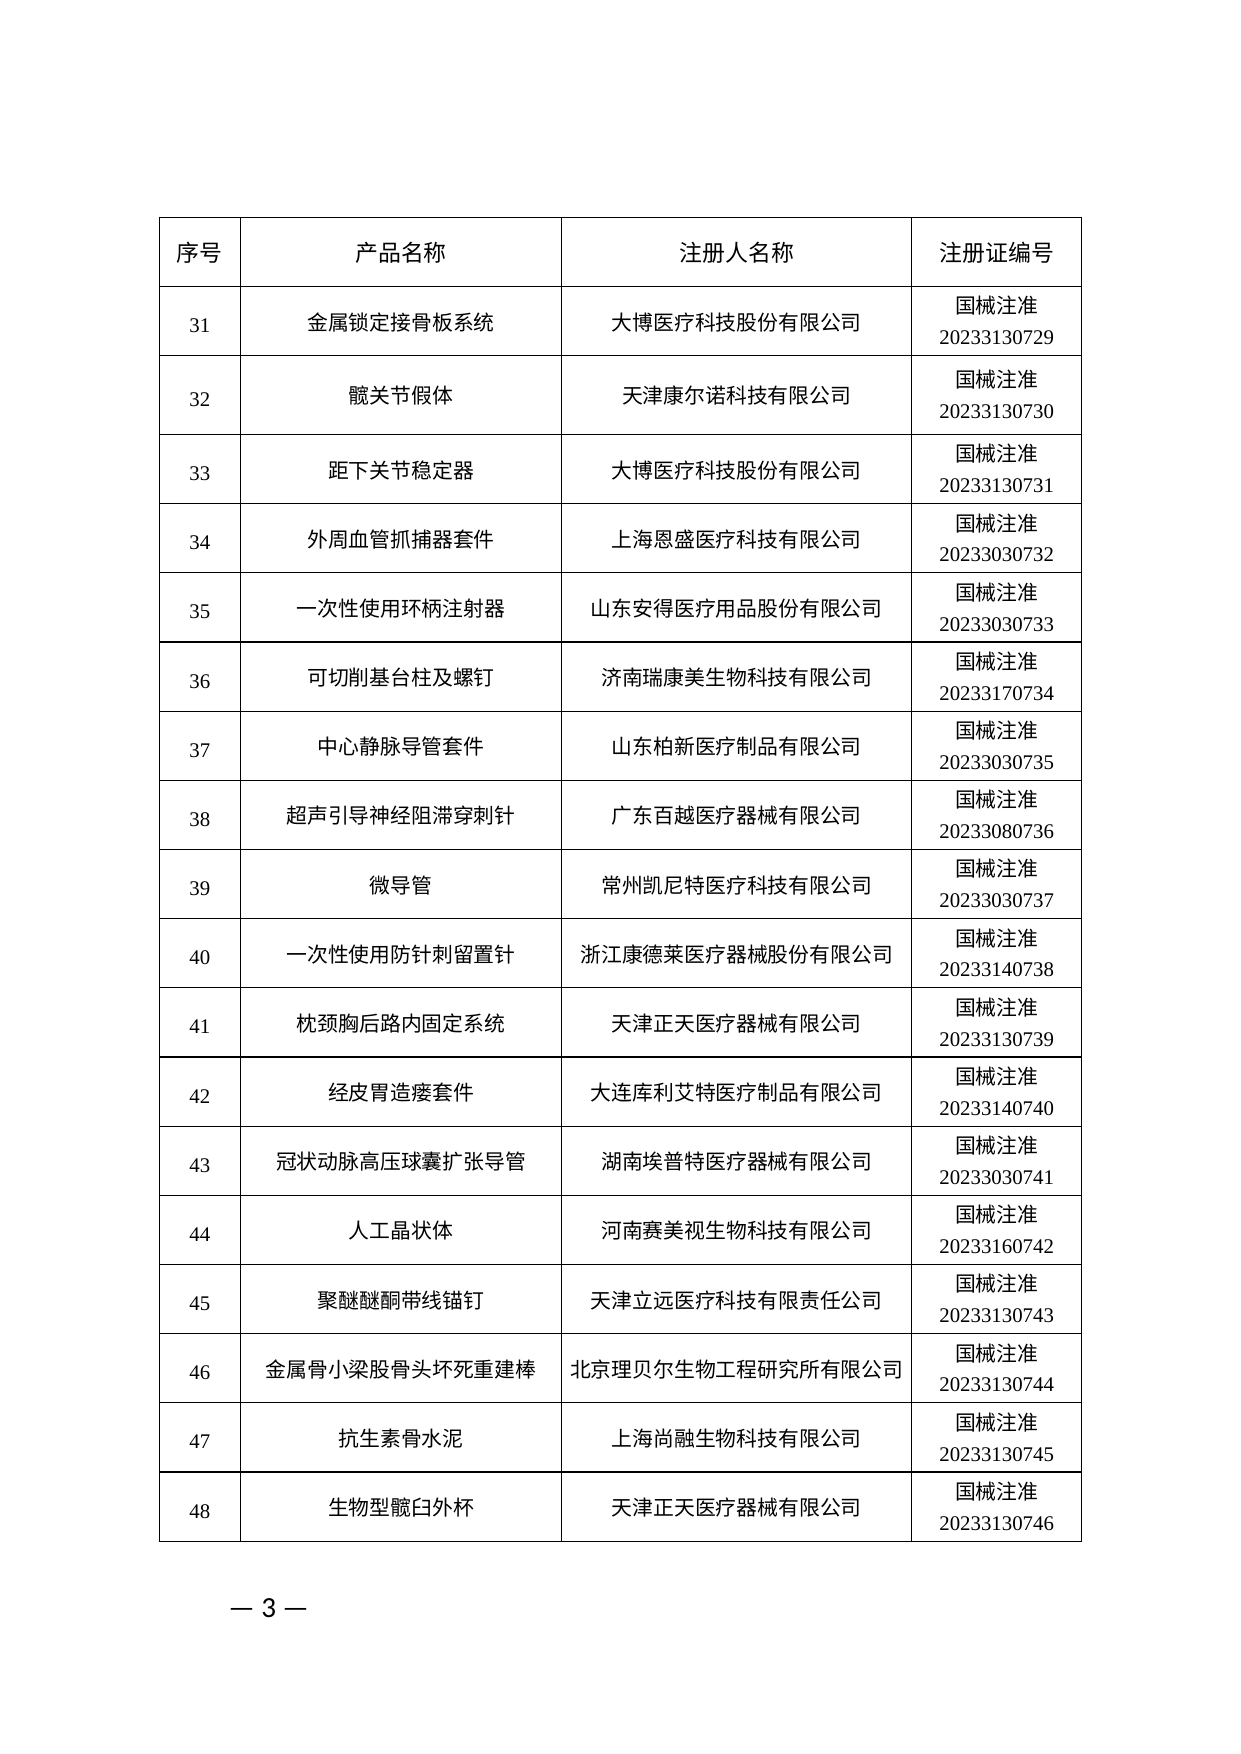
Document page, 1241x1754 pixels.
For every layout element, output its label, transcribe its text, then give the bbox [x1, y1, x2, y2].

table_cell 天津正天医疗器械有限公司 [562, 988, 911, 1056]
table_cell 国械注准20233130731 [912, 435, 1081, 503]
table_cell 33 [160, 435, 240, 503]
table_cell 天津正天医疗器械有限公司 [562, 1473, 911, 1541]
table_cell 国械注准20233030732 [912, 504, 1081, 572]
table_cell 微导管 [241, 850, 561, 918]
table_cell 上海恩盛医疗科技有限公司 [562, 504, 911, 572]
table_cell 34 [160, 504, 240, 572]
table_cell 39 [160, 850, 240, 918]
table_cell 金属锁定接骨板系统 [241, 287, 561, 355]
table_cell 距下关节稳定器 [241, 435, 561, 503]
table_cell 国械注准20233080736 [912, 781, 1081, 849]
table_cell 中心静脉导管套件 [241, 712, 561, 780]
table_header 注册人名称 [562, 218, 911, 286]
table_cell 国械注准20233130746 [912, 1473, 1081, 1541]
table_cell 42 [160, 1058, 240, 1126]
table_header 产品名称 [241, 218, 561, 286]
table_cell 可切削基台柱及螺钉 [241, 643, 561, 711]
table_cell 上海尚融生物科技有限公司 [562, 1403, 911, 1471]
table_header 序号 [160, 218, 240, 286]
table_cell 32 [160, 356, 240, 434]
table_cell 一次性使用防针刺留置针 [241, 919, 561, 987]
table_cell 43 [160, 1127, 240, 1195]
table_cell 冠状动脉高压球囊扩张导管 [241, 1127, 561, 1195]
table_cell 枕颈胸后路内固定系统 [241, 988, 561, 1056]
table_cell 国械注准20233140740 [912, 1058, 1081, 1126]
table_cell 河南赛美视生物科技有限公司 [562, 1196, 911, 1264]
table_cell 国械注准20233030737 [912, 850, 1081, 918]
table_cell 湖南埃普特医疗器械有限公司 [562, 1127, 911, 1195]
table_cell 大博医疗科技股份有限公司 [562, 435, 911, 503]
table_cell 金属骨小梁股骨头坏死重建棒 [241, 1334, 561, 1402]
table_cell 大连库利艾特医疗制品有限公司 [562, 1058, 911, 1126]
table_cell 国械注准20233160742 [912, 1196, 1081, 1264]
table_cell 北京理贝尔生物工程研究所有限公司 [562, 1334, 911, 1402]
table_cell 一次性使用环柄注射器 [241, 573, 561, 641]
table_cell 山东柏新医疗制品有限公司 [562, 712, 911, 780]
table_cell 大博医疗科技股份有限公司 [562, 287, 911, 355]
table_cell 抗生素骨水泥 [241, 1403, 561, 1471]
table_cell 超声引导神经阻滞穿刺针 [241, 781, 561, 849]
table_cell 48 [160, 1473, 240, 1541]
table_cell 40 [160, 919, 240, 987]
table_cell 国械注准20233130743 [912, 1265, 1081, 1333]
table_cell 35 [160, 573, 240, 641]
table_cell 国械注准20233130745 [912, 1403, 1081, 1471]
table_header 注册证编号 [912, 218, 1081, 286]
table_cell 国械注准20233130739 [912, 988, 1081, 1056]
table_cell 浙江康德莱医疗器械股份有限公司 [562, 919, 911, 987]
table_cell 髋关节假体 [241, 356, 561, 434]
table_cell 国械注准20233130744 [912, 1334, 1081, 1402]
table_cell 广东百越医疗器械有限公司 [562, 781, 911, 849]
table_cell 经皮胃造瘘套件 [241, 1058, 561, 1126]
table_cell 国械注准20233030733 [912, 573, 1081, 641]
table_cell 国械注准20233130730 [912, 356, 1081, 434]
table_cell 国械注准20233140738 [912, 919, 1081, 987]
table_cell 36 [160, 643, 240, 711]
table_cell 生物型髋臼外杯 [241, 1473, 561, 1541]
table_cell 国械注准20233030735 [912, 712, 1081, 780]
table_cell 人工晶状体 [241, 1196, 561, 1264]
table_cell 常州凯尼特医疗科技有限公司 [562, 850, 911, 918]
table_cell 41 [160, 988, 240, 1056]
table_cell 46 [160, 1334, 240, 1402]
table_cell 外周血管抓捕器套件 [241, 504, 561, 572]
table_cell 47 [160, 1403, 240, 1471]
table_cell 国械注准20233030741 [912, 1127, 1081, 1195]
table_cell 31 [160, 287, 240, 355]
table_cell 国械注准20233170734 [912, 643, 1081, 711]
table_cell 37 [160, 712, 240, 780]
table_cell 天津康尔诺科技有限公司 [562, 356, 911, 434]
table_cell 38 [160, 781, 240, 849]
table_cell 山东安得医疗用品股份有限公司 [562, 573, 911, 641]
table_cell 国械注准20233130729 [912, 287, 1081, 355]
table_cell 聚醚醚​酮带线锚钉 [241, 1265, 561, 1333]
table_cell 45 [160, 1265, 240, 1333]
table_cell 44 [160, 1196, 240, 1264]
table_cell 天津立远医疗科技有限责任公司 [562, 1265, 911, 1333]
table_cell 济南瑞康美生物科技有限公司 [562, 643, 911, 711]
